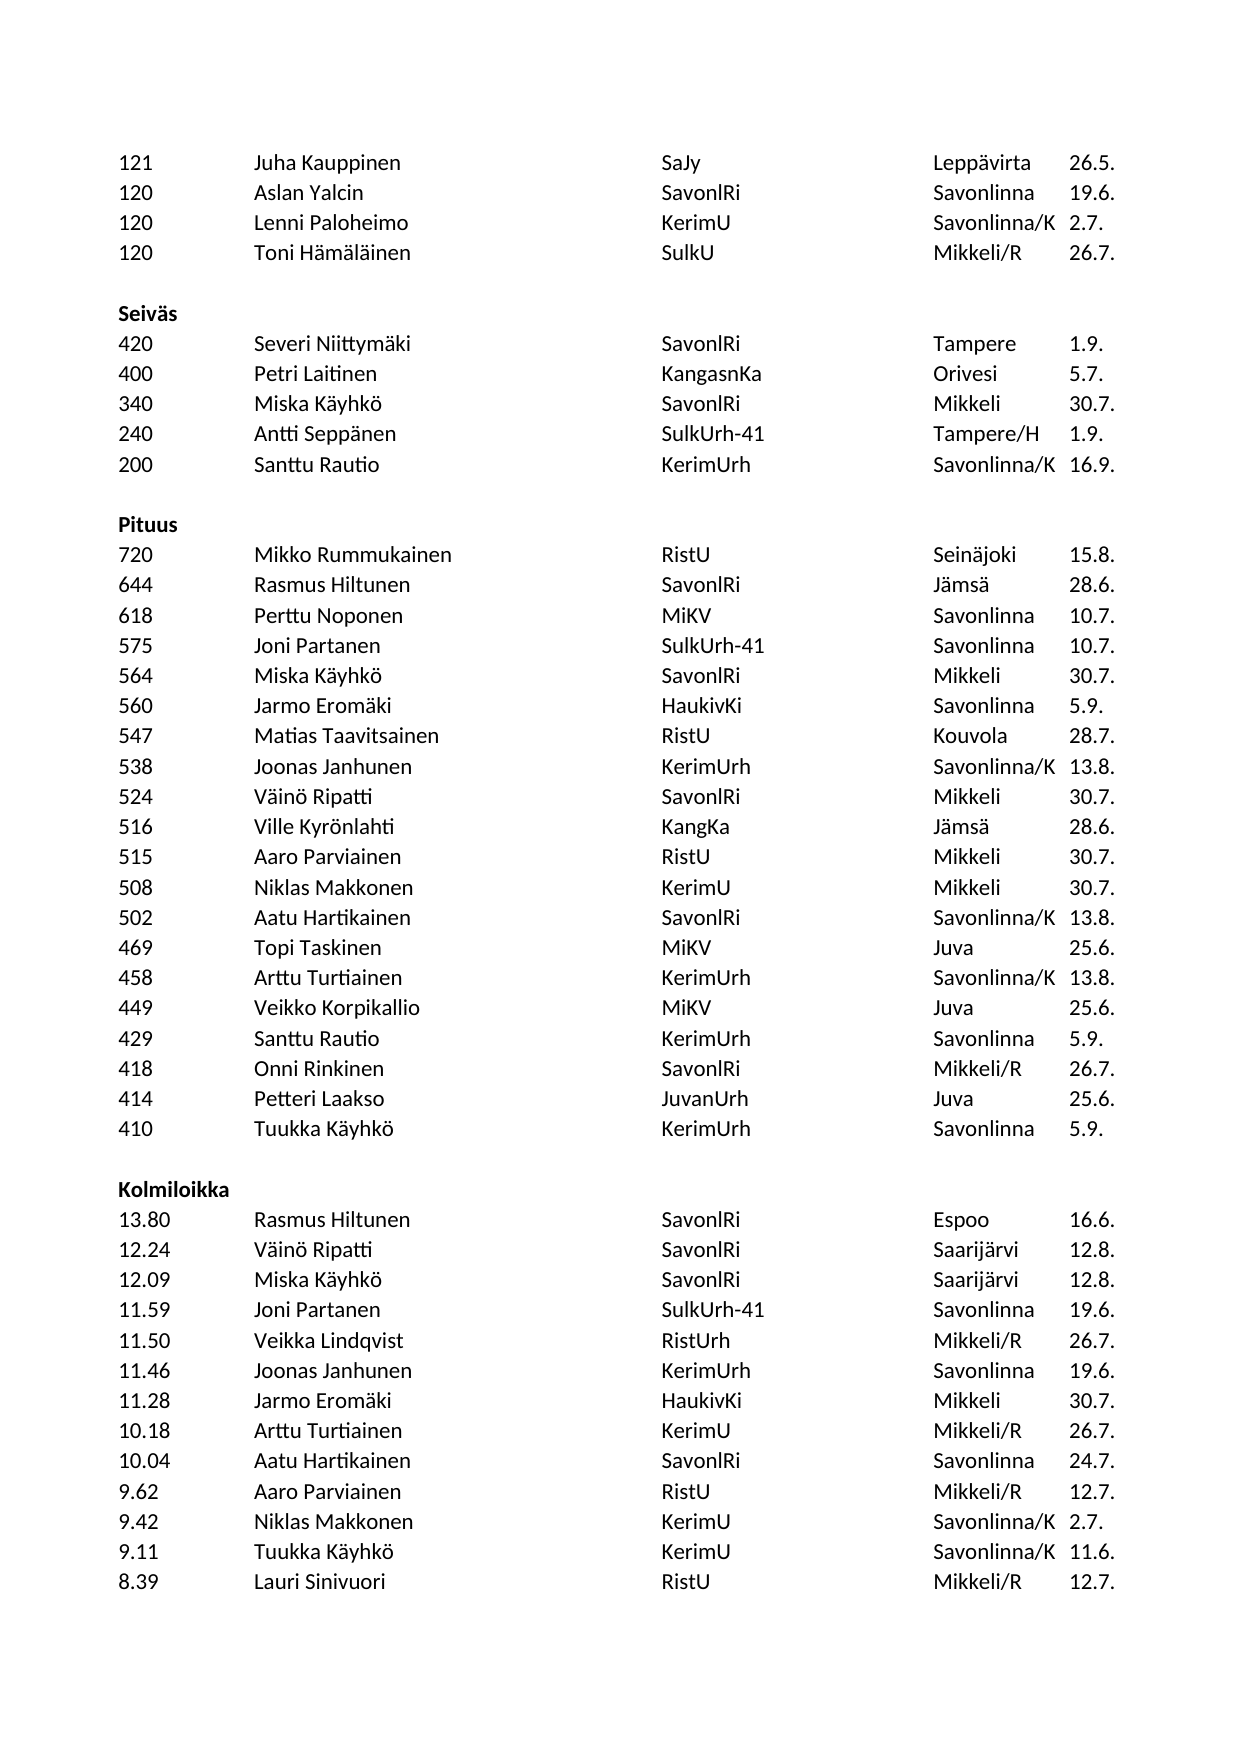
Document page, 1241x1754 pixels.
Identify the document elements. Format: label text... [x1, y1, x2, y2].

text 240 Antti Seppänen SulkUrh-41 Tampere/H 1.9. [118, 419, 1122, 447]
text 575 Joni Partanen SulkUrh-41 Savonlinna 10.7. [118, 631, 1122, 659]
text 9.11 Tuukka Käyhkö KerimU Savonlinna/K 11.6. [118, 1537, 1122, 1565]
text 429 Santtu Rautio KerimUrh Savonlinna 5.9. [118, 1024, 1122, 1052]
text 410 Tuukka Käyhkö KerimUrh Savonlinna 5.9. [118, 1114, 1122, 1142]
text 13.80 Rasmus Hiltunen SavonlRi Espoo 16.6. [118, 1205, 1122, 1233]
text 720 Mikko Rummukainen RistU Seinäjoki 15.8. [118, 540, 1122, 568]
text 120 Toni Hämäläinen SulkU Mikkeli/R 26.7. [118, 238, 1122, 266]
text 414 Petteri Laakso JuvanUrh Juva 25.6. [118, 1084, 1122, 1112]
text 9.62 Aaro Parviainen RistU Mikkeli/R 12.7. [118, 1477, 1122, 1505]
text 418 Onni Rinkinen SavonlRi Mikkeli/R 26.7. [118, 1054, 1122, 1082]
text 644 Rasmus Hiltunen SavonlRi Jämsä 28.6. [118, 571, 1122, 598]
text 12.24 Väinö Ripatti SavonlRi Saarijärvi 12.8. [118, 1235, 1122, 1263]
text 120 Aslan Yalcin SavonlRi Savonlinna 19.6. [118, 178, 1122, 206]
text 564 Miska Käyhkö SavonlRi Mikkeli 30.7. [118, 661, 1122, 689]
text Kolmiloikka [118, 1175, 1122, 1203]
text 120 Lenni Paloheimo KerimU Savonlinna/K 2.7. [118, 208, 1122, 236]
text 400 Petri Laitinen KangasnKa Orivesi 5.7. [118, 359, 1122, 387]
text 547 Matias Taavitsainen RistU Kouvola 28.7. [118, 722, 1122, 749]
text 8.39 Lauri Sinivuori RistU Mikkeli/R 12.7. [118, 1567, 1122, 1595]
text 11.50 Veikka Lindqvist RistUrh Mikkeli/R 26.7. [118, 1326, 1122, 1354]
text 618 Perttu Noponen MiKV Savonlinna 10.7. [118, 601, 1122, 629]
text 12.09 Miska Käyhkö SavonlRi Saarijärvi 12.8. [118, 1265, 1122, 1293]
text 515 Aaro Parviainen RistU Mikkeli 30.7. [118, 842, 1122, 870]
text 458 Arttu Turtiainen KerimUrh Savonlinna/K 13.8. [118, 963, 1122, 991]
text 508 Niklas Makkonen KerimU Mikkeli 30.7. [118, 873, 1122, 901]
text 524 Väinö Ripatti SavonlRi Mikkeli 30.7. [118, 782, 1122, 810]
text Seiväs [118, 299, 1122, 327]
text 10.18 Arttu Turtiainen KerimU Mikkeli/R 26.7. [118, 1416, 1122, 1444]
text 560 Jarmo Eromäki HaukivKi Savonlinna 5.9. [118, 691, 1122, 719]
text 502 Aatu Hartikainen SavonlRi Savonlinna/K 13.8. [118, 903, 1122, 931]
text 538 Joonas Janhunen KerimUrh Savonlinna/K 13.8. [118, 752, 1122, 780]
text 11.46 Joonas Janhunen KerimUrh Savonlinna 19.6. [118, 1356, 1122, 1384]
text 200 Santtu Rautio KerimUrh Savonlinna/K 16.9. [118, 450, 1122, 478]
text Pituus [118, 510, 1122, 538]
text 449 Veikko Korpikallio MiKV Juva 25.6. [118, 993, 1122, 1021]
text 11.28 Jarmo Eromäki HaukivKi Mikkeli 30.7. [118, 1386, 1122, 1414]
text 340 Miska Käyhkö SavonlRi Mikkeli 30.7. [118, 389, 1122, 417]
text 9.42 Niklas Makkonen KerimU Savonlinna/K 2.7. [118, 1507, 1122, 1535]
text 11.59 Joni Partanen SulkUrh-41 Savonlinna 19.6. [118, 1296, 1122, 1323]
text 516 Ville Kyrönlahti KangKa Jämsä 28.6. [118, 812, 1122, 840]
text 469 Topi Taskinen MiKV Juva 25.6. [118, 933, 1122, 961]
text 420 Severi Niittymäki SavonlRi Tampere 1.9. [118, 329, 1122, 357]
text 10.04 Aatu Hartikainen SavonlRi Savonlinna 24.7. [118, 1447, 1122, 1474]
text 121 Juha Kauppinen SaJy Leppävirta 26.5. [118, 148, 1122, 176]
